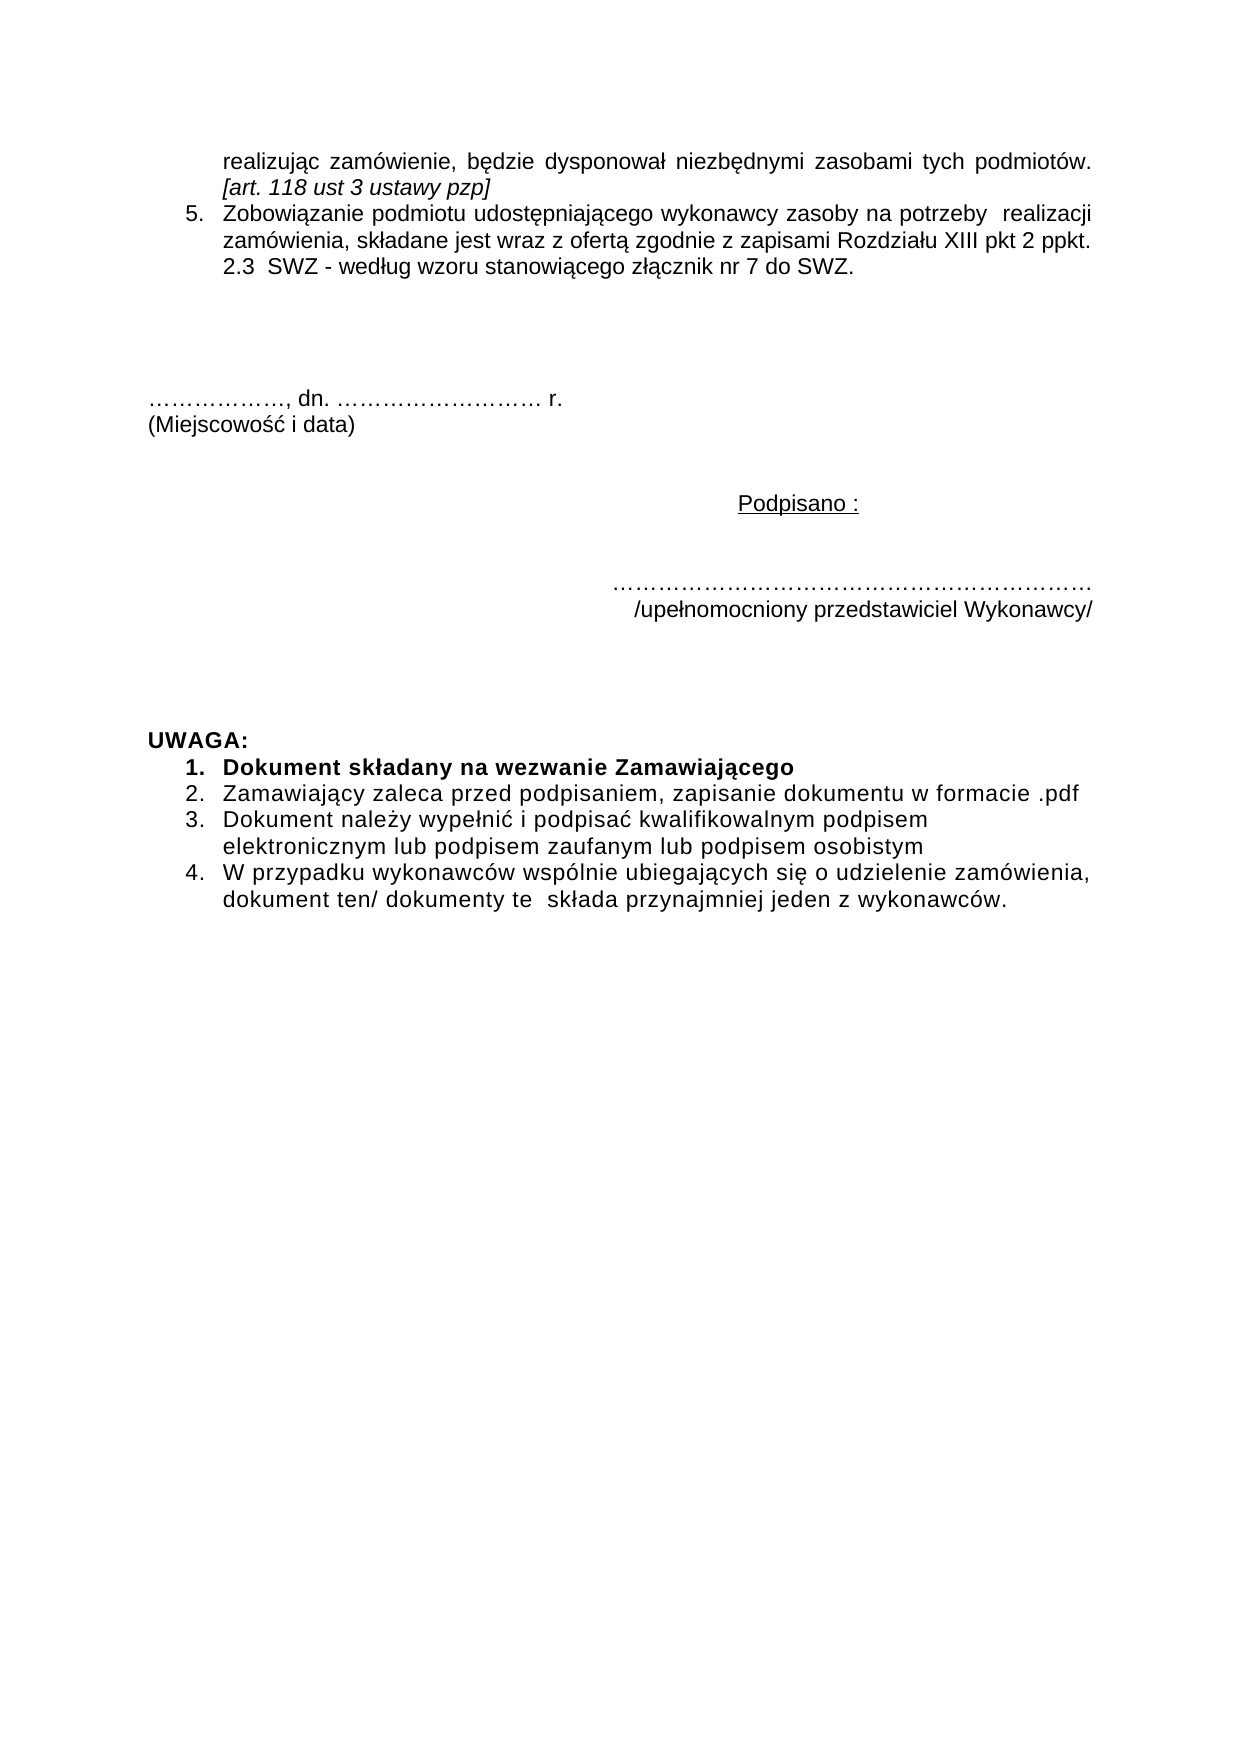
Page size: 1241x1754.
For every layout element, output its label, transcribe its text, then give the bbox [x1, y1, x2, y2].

list Dokument należy wypełnić i podpisać kwalifikowalnym podpisem elektronicznym lub podpisem zaufanym lub podpisem osobistym [185, 806, 1093, 859]
list Zobowiązanie podmiotu udostępniającego wykonawcy zasoby na potrzeby realizacji zamówienia, składane jest wraz z ofertą zgodnie z zapisami Rozdziału XIII pkt 2 ppkt. 2.3 SWZ - według wzoru stanowiącego złącznik nr 7 do SWZ. [185, 200, 1093, 279]
text ………………, dn. ……………………… r. [148, 385, 1093, 411]
text Podpisano : [738, 490, 1093, 517]
list Zamawiający zaleca przed podpisaniem, zapisanie dokumentu w formacie .pdf [185, 780, 1093, 806]
text ……………………………………………………… [148, 569, 1093, 596]
text UWAGA: [148, 727, 1093, 754]
list Dokument składany na wezwanie Zamawiającego [185, 754, 1093, 780]
list W przypadku wykonawców wspólnie ubiegających się o udzielenie zamówienia, dokument ten/ dokumenty te składa przynajmniej jeden z wykonawców. [185, 859, 1093, 912]
text /upełnomocniony przedstawiciel Wykonawcy/ [148, 596, 1093, 622]
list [185, 148, 1093, 200]
text (Miejscowość i data) [148, 411, 1093, 437]
